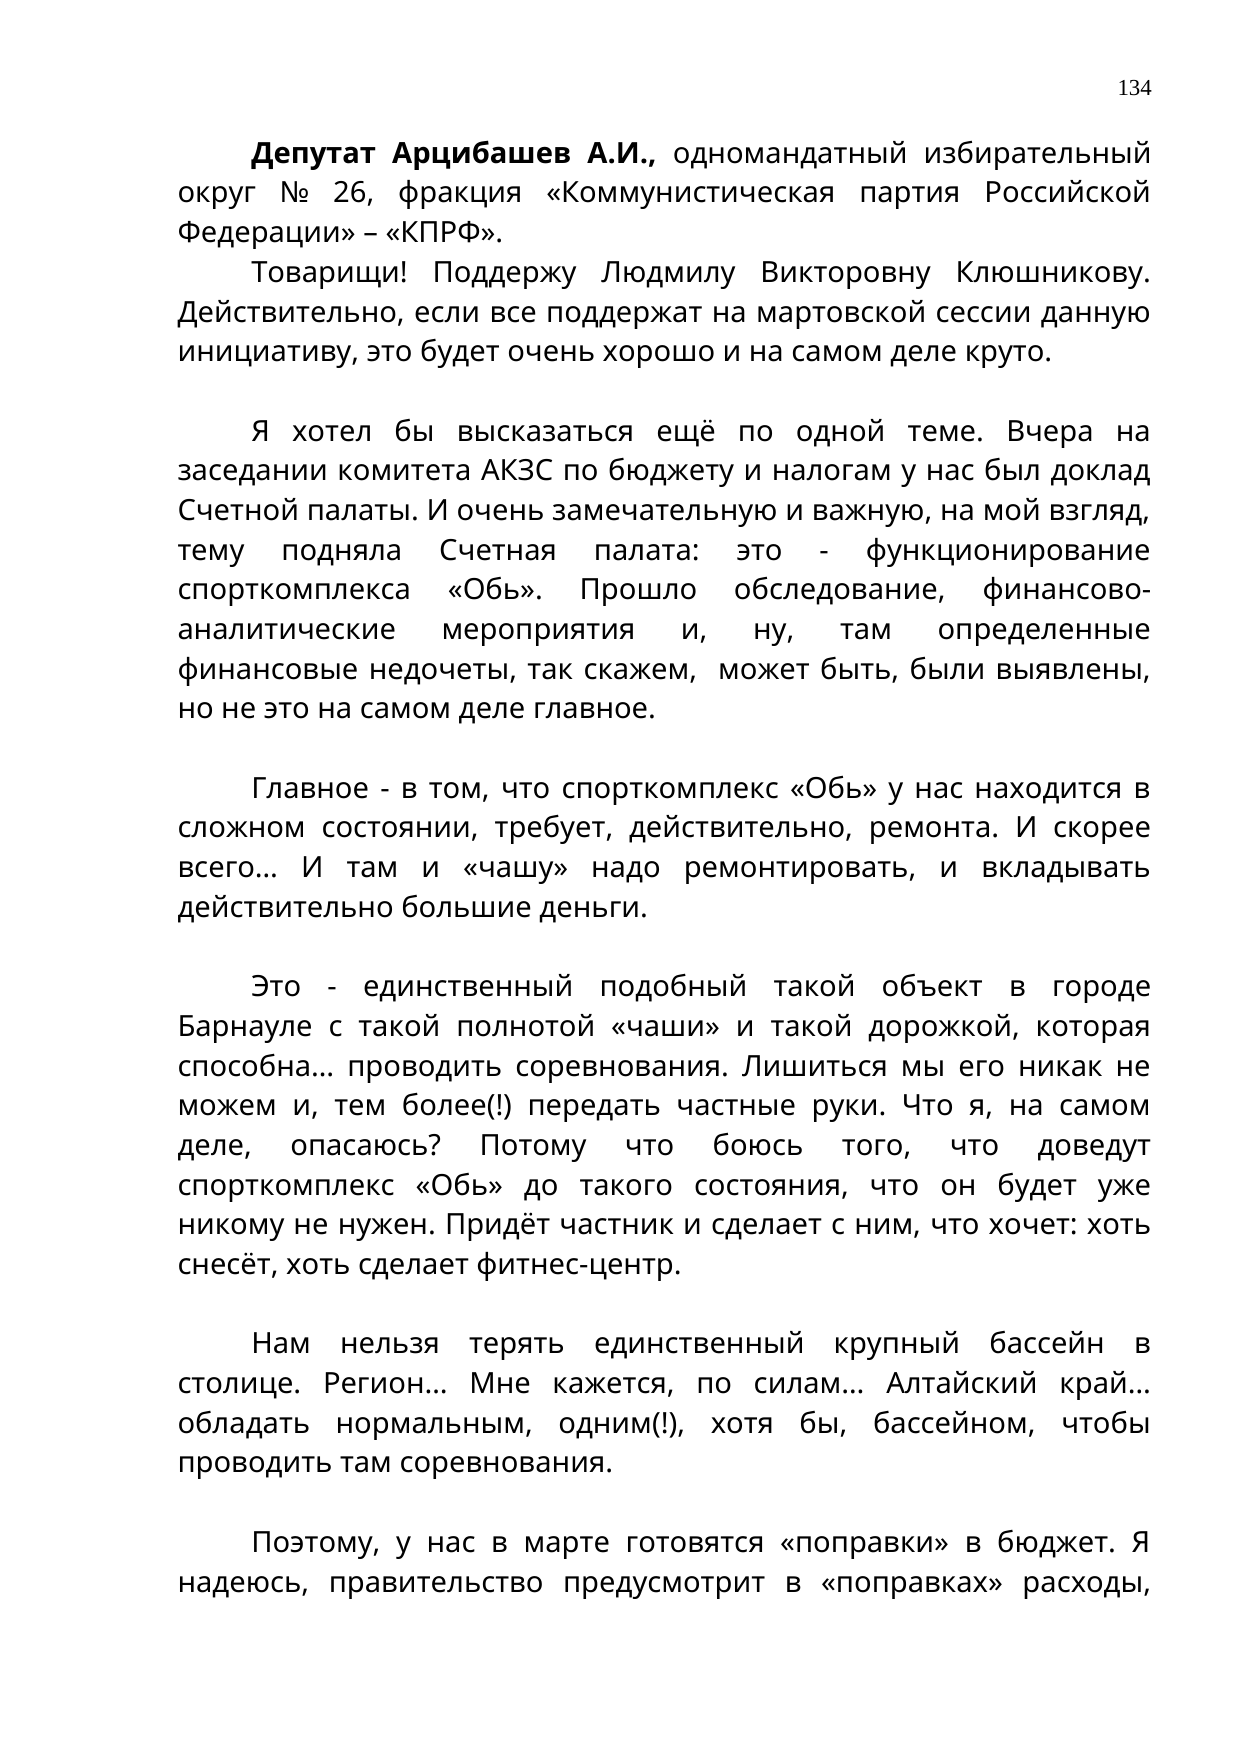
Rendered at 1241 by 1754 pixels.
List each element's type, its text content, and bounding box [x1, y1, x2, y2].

text Товарищи! Поддержу Людмилу Викторовну Клюшникову. Действительно, если все поддержат на мартовской сессии данную инициативу, это будет очень хорошо и на самом деле круто. [177, 251, 1152, 370]
text Депутат Арцибашев А.И., одномандатный избирательный округ № 26, фракция «Коммунистическая партия Российской Федерации» – «КПРФ». [177, 132, 1152, 251]
text Нам нельзя терять единственный крупный бассейн в столице. Регион… Мне кажется, по силам… Алтайский край… обладать нормальным, одним(!), хотя бы, бассейном, чтобы проводить там соревнования. [177, 1323, 1152, 1481]
text Это - единственный подобный такой объект в городе Барнауле с такой полнотой «чаши» и такой дорожкой, которая способна… проводить соревнования. Лишиться мы его никак не можем и, тем более(!) передать частные руки. Что я, на самом деле, опасаюсь? Потому что боюсь того, что доведут спорткомплекс «Обь» до такого состояния, что он будет уже никому не нужен. Придёт частник и сделает с ним, что хочет: хоть снесёт, хоть сделает фитнес-центр. [177, 966, 1152, 1283]
text Главное - в том, что спорткомплекс «Обь» у нас находится в сложном состоянии, требует, действительно, ремонта. И скорее всего… И там и «чашу» надо ремонтировать, и вкладывать действительно большие деньги. [177, 767, 1152, 926]
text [177, 1521, 1152, 1601]
text Я хотел бы высказаться ещё по одной теме. Вчера на заседании комитета АКЗС по бюджету и налогам у нас был доклад Счетной палаты. И очень замечательную и важную, на мой взгляд, тему подняла Счетная палата: это - функционирование спорткомплекса «Обь». Прошло обследование, финансово-аналитические мероприятия и, ну, там определенные финансовые недочеты, так скажем, может быть, были выявлены, но не это на самом деле главное. [177, 410, 1152, 727]
